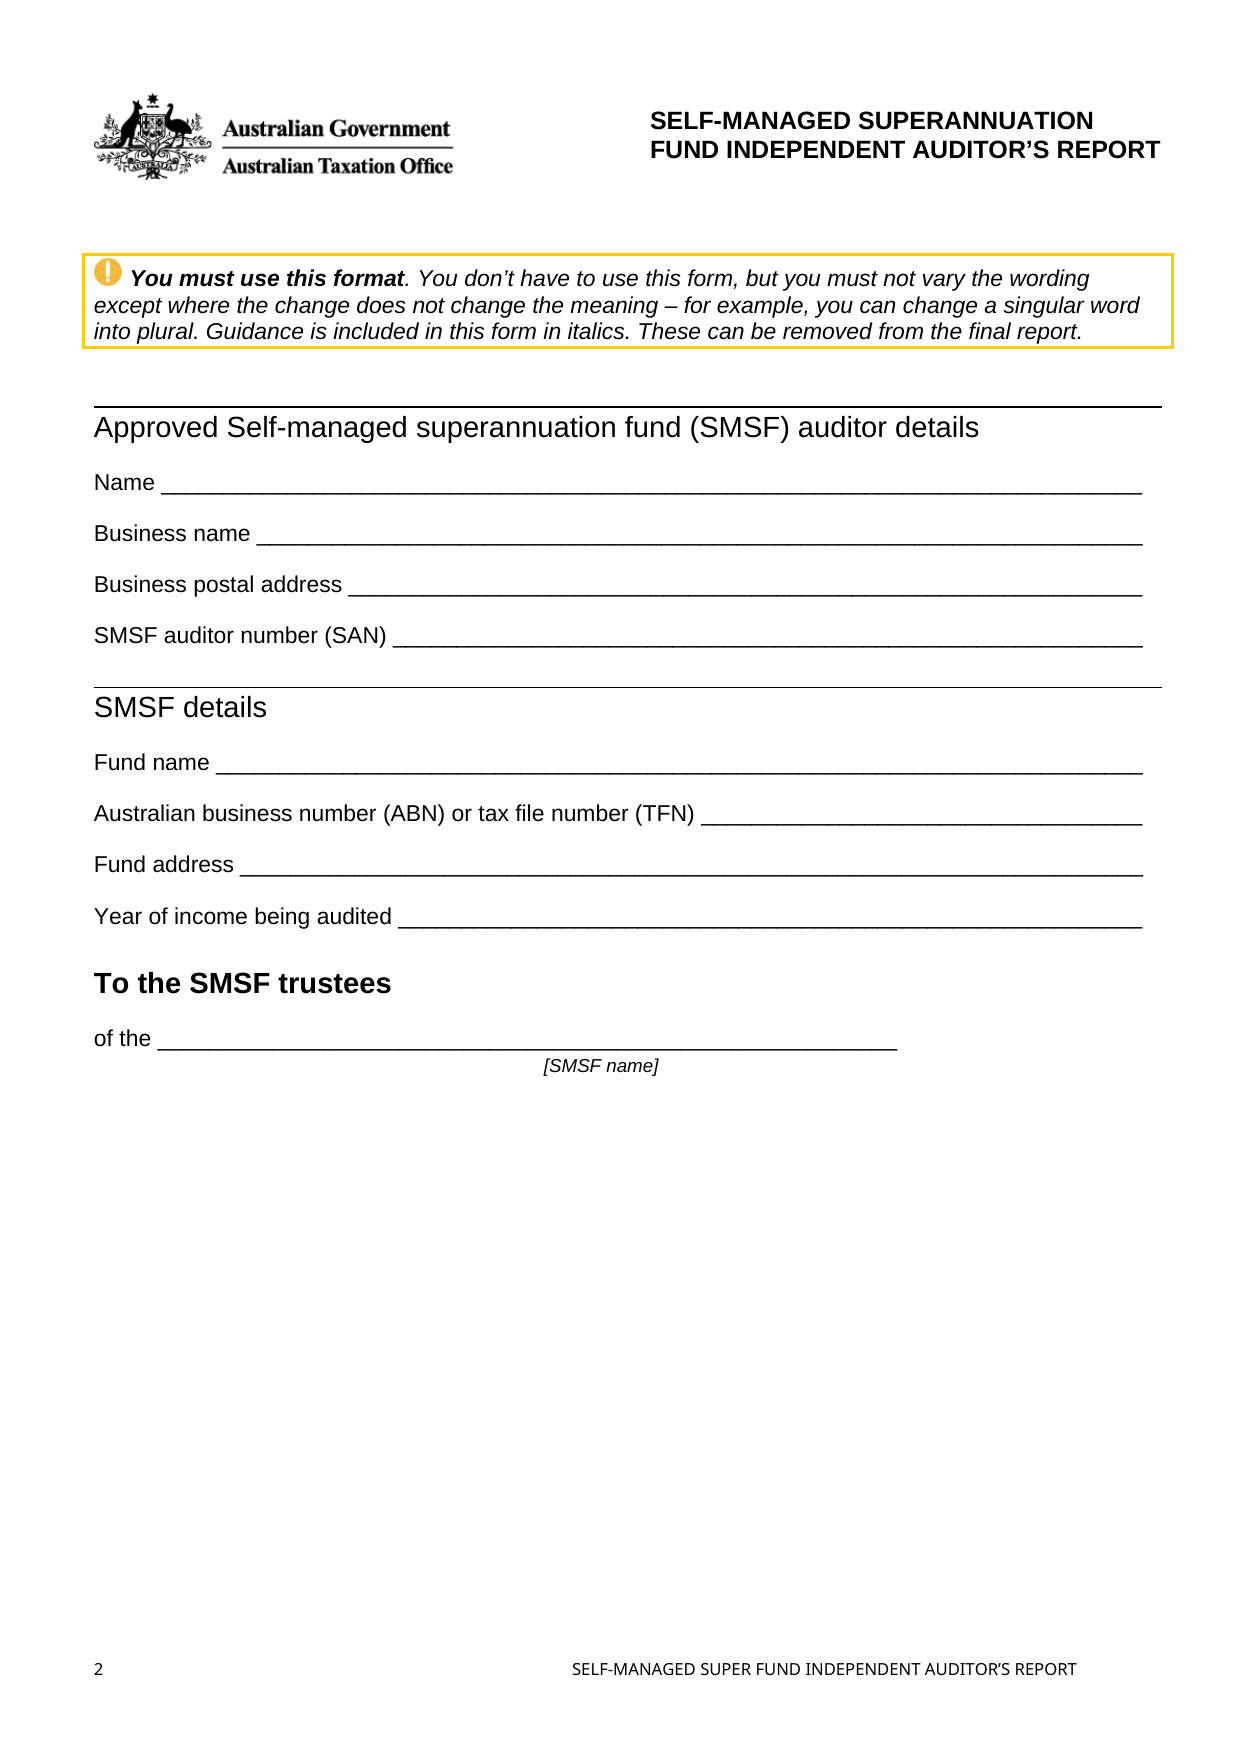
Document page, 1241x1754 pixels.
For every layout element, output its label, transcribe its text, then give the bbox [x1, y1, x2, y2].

text SMSF auditor number (SAN) [94, 622, 1162, 649]
picture [93, 257, 123, 287]
text You must use this format. You don’t have to use this form, but you must not vary the wording except where the change does not change the meaning – for example, you can change a singular word into plural. Guidance is included in this form in italics. These can be removed from the final report. [85, 256, 1171, 346]
text Business postal address [94, 571, 1162, 597]
text Fund address [94, 851, 1162, 878]
text of the __________________________________________________________ [SMSF name] [94, 1025, 1162, 1078]
text Name [94, 468, 1162, 495]
text Business name [94, 520, 1162, 546]
picture [93, 93, 454, 180]
text SMSF details [94, 688, 1162, 723]
text Fund name [94, 748, 1162, 775]
text Year of income being audited [94, 903, 1162, 929]
subtitle To the SMSF trustees [94, 966, 1162, 1000]
text Australian business number (ABN) or tax file number (TFN) [94, 800, 1162, 826]
text Approved Self-managed superannuation fund (SMSF) auditor details [94, 408, 1162, 443]
subtitle SELF-MANAGED SUPERANNUATION FUND INDEPENDENT AUDITOR’S REPORT [650, 106, 1162, 164]
